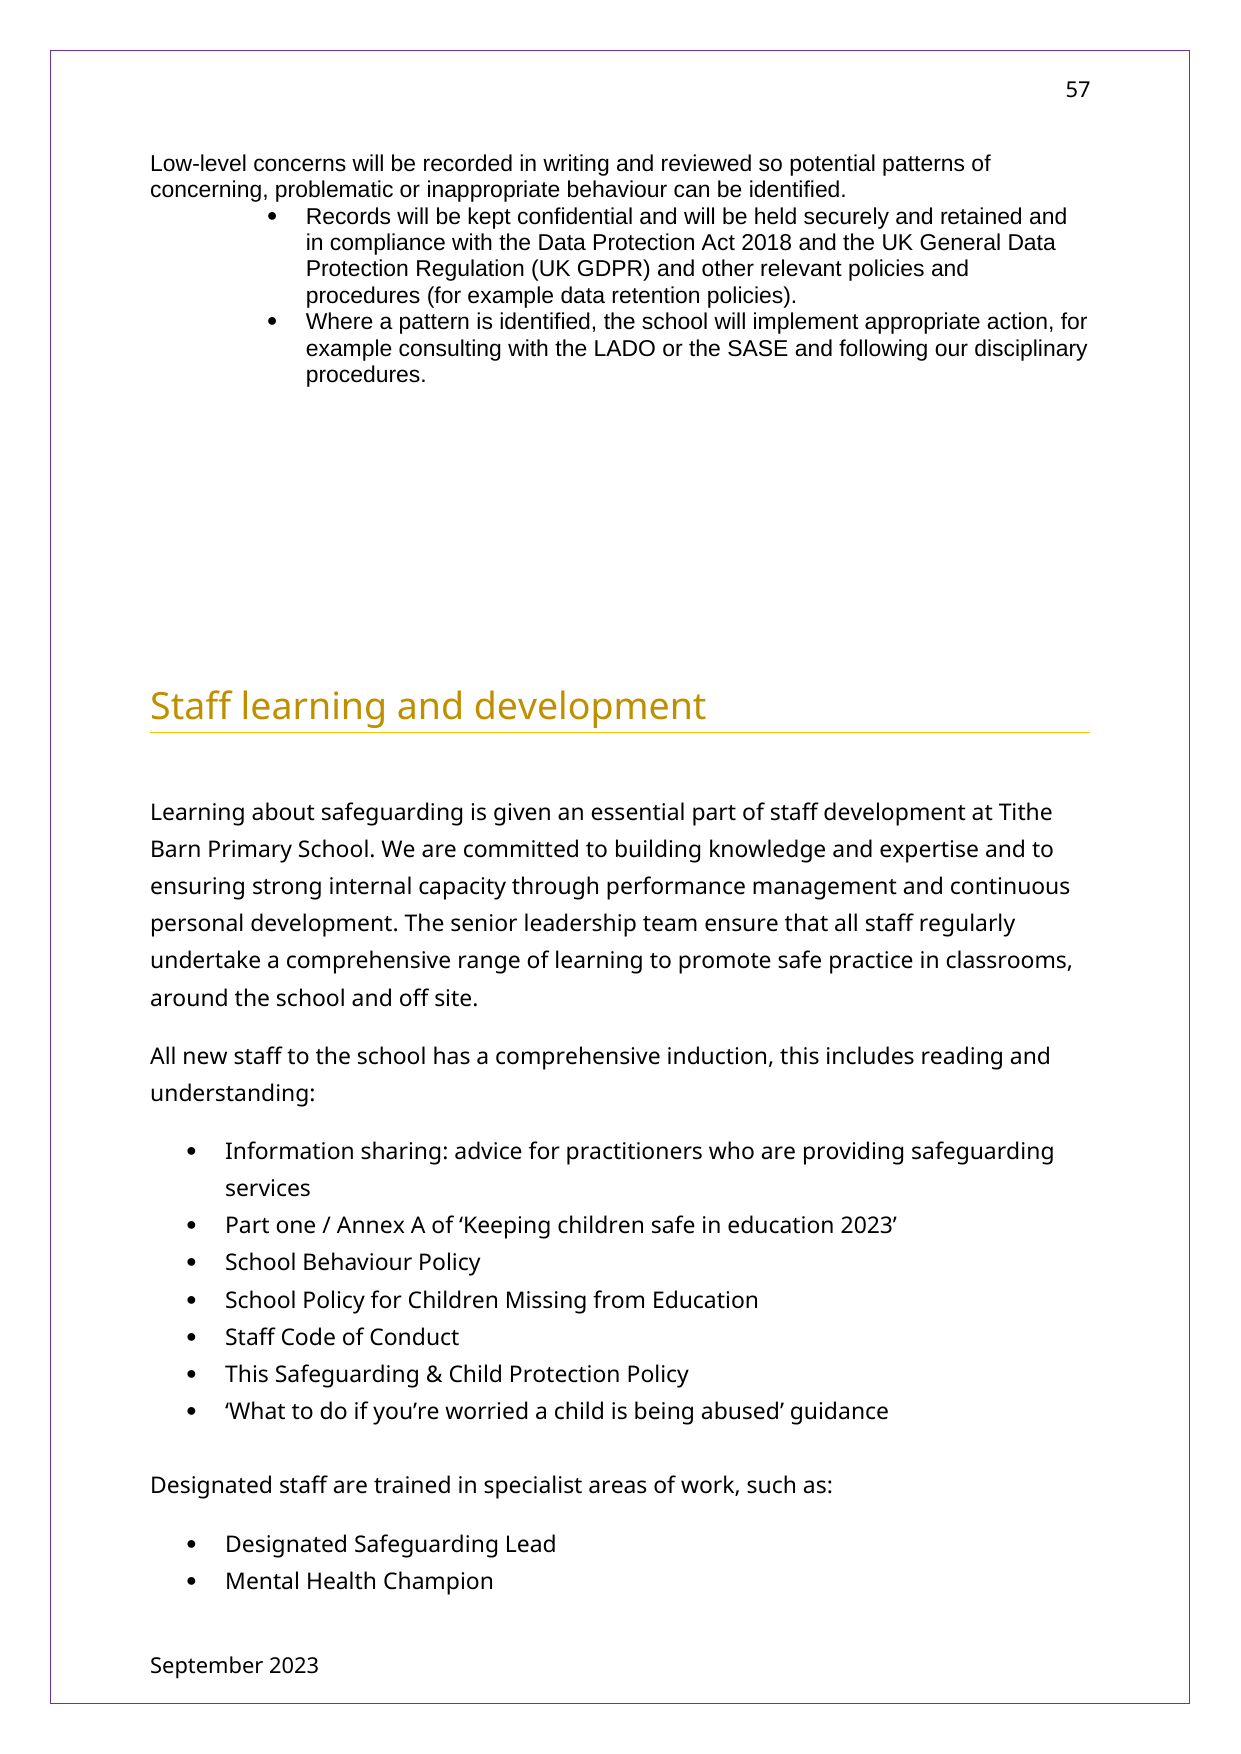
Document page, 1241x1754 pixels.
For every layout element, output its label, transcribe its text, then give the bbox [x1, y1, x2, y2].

list Records will be kept confidential and will be held securely and retained and in compliance with the Data Protection Act 2018 and the UK General Data Protection Regulation (UK GDPR) and other relevant policies and procedures (for example data retention policies). [268, 203, 1090, 308]
text Designated staff are trained in specialist areas of work, such as: [150, 1469, 1090, 1501]
list ‘What to do if you’re worried a child is being abused’ guidance [187, 1395, 1090, 1426]
text All new staff to the school has a comprehensive induction, this includes reading and understanding: [150, 1039, 1090, 1108]
subtitle Staff learning and development [150, 679, 1090, 732]
list School Behaviour Policy [187, 1246, 1090, 1278]
list Mental Health Champion [187, 1565, 1090, 1596]
list Information sharing: advice for practitioners who are providing safeguarding services [187, 1135, 1090, 1203]
list This Safeguarding & Child Protection Policy [187, 1358, 1090, 1389]
list Designated Safeguarding Lead [187, 1527, 1090, 1559]
list Part one / Annex A of ‘Keeping children safe in education 2023’ [187, 1209, 1090, 1240]
list School Policy for Children Missing from Education [187, 1283, 1090, 1315]
list Staff Code of Conduct [187, 1321, 1090, 1352]
list Where a pattern is identified, the school will implement appropriate action, for example consulting with the LADO or the SASE and following our disciplinary procedures. [268, 308, 1090, 387]
text Low-level concerns will be recorded in writing and reviewed so potential patterns of concerning, problematic or inappropriate behaviour can be identified. [150, 150, 1090, 203]
text Learning about safeguarding is given an essential part of staff development at Tithe Barn Primary School. We are committed to building knowledge and expertise and to ensuring strong internal capacity through performance management and continuous personal development. The senior leadership team ensure that all staff regularly undertake a comprehensive range of learning to promote safe practice in classrooms, around the school and off site. [150, 796, 1090, 1013]
